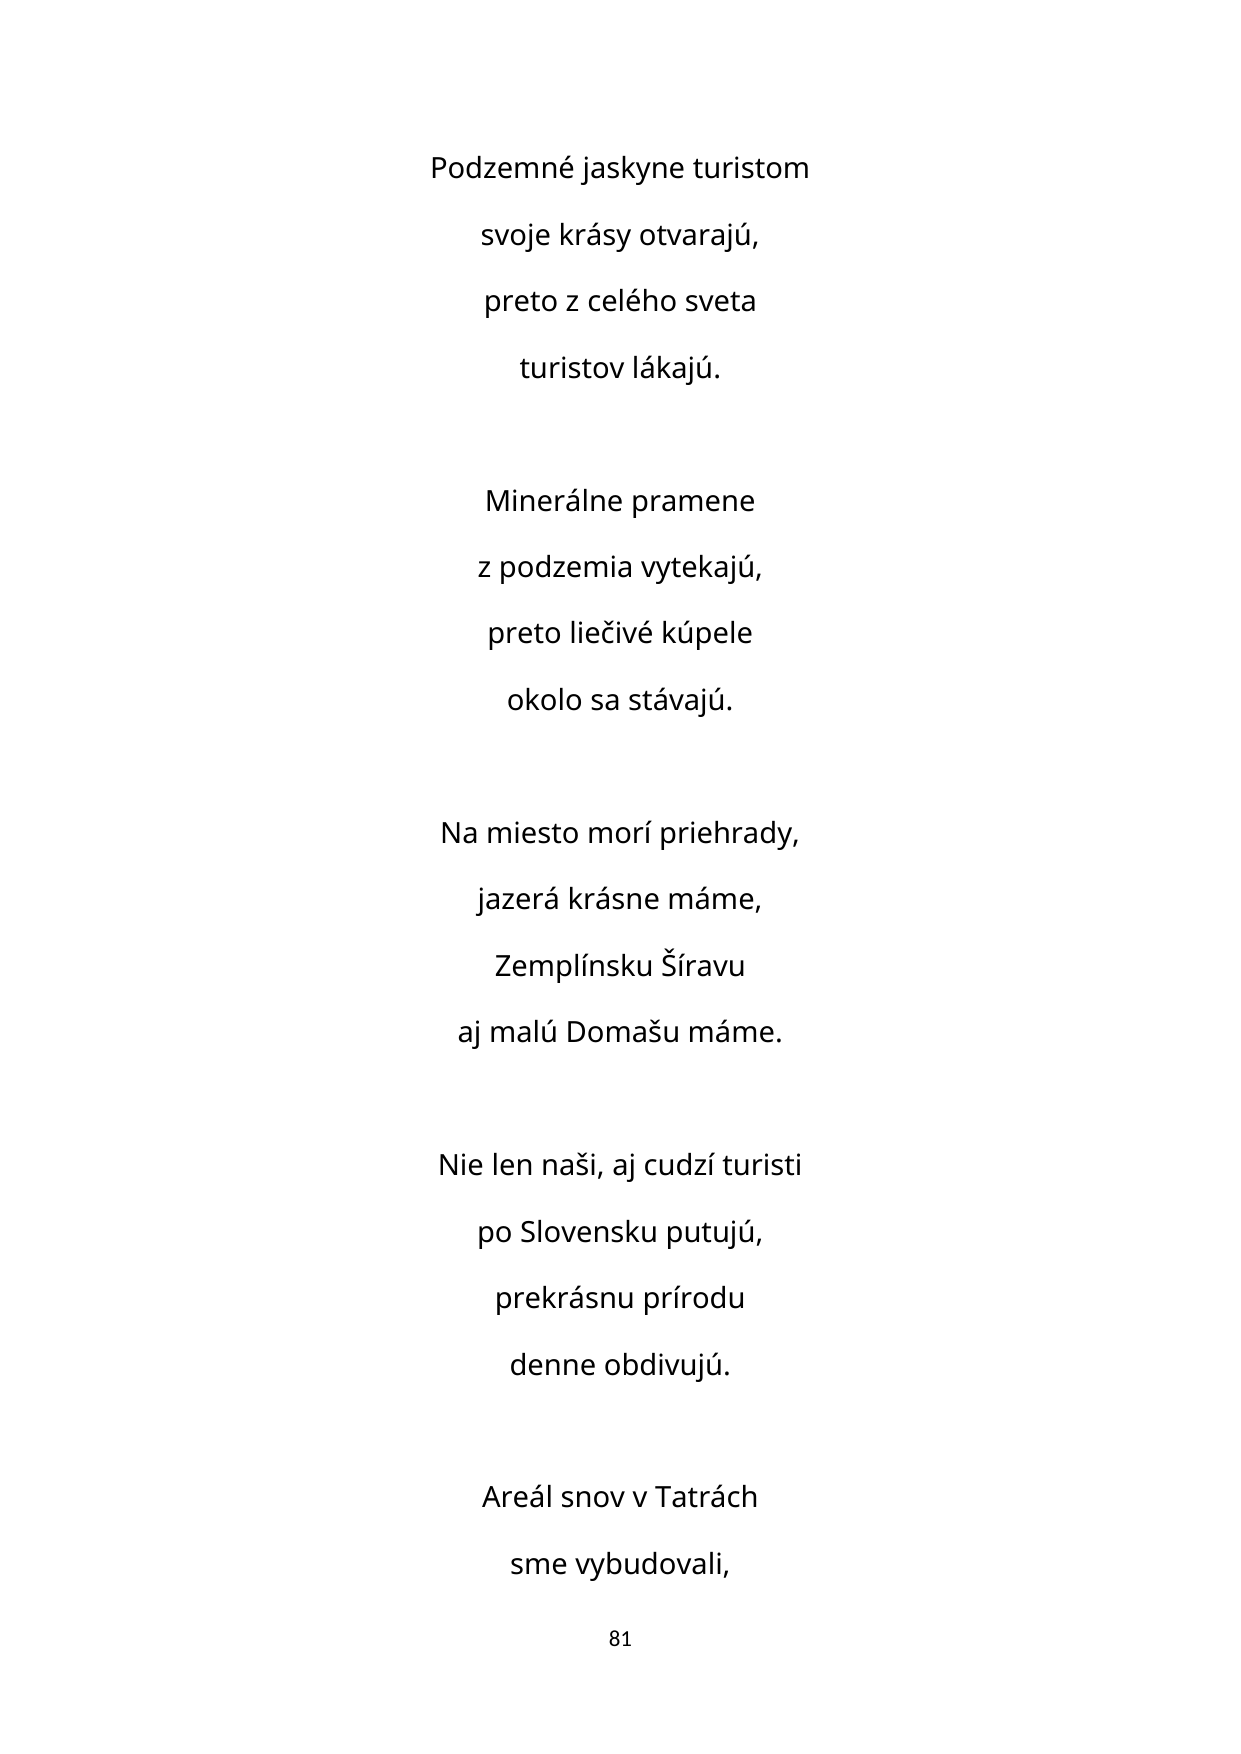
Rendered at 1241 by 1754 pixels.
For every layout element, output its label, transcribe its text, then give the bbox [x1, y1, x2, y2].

text aj malú Domašu máme. [148, 1012, 1093, 1051]
text preto z celého sveta [148, 281, 1093, 320]
text jazerá krásne máme, [148, 879, 1093, 918]
text prekrásnu prírodu [148, 1277, 1093, 1317]
text turistov lákajú. [148, 347, 1093, 387]
text Zemplínsku Šíravu [148, 945, 1093, 985]
text Areál snov v Tatrách [148, 1477, 1093, 1516]
text denne obdivujú. [148, 1344, 1093, 1383]
text Na miesto morí priehrady, [148, 812, 1093, 852]
text po Slovensku putujú, [148, 1211, 1093, 1251]
text Minerálne pramene [148, 480, 1093, 519]
text svoje krásy otvarajú, [148, 214, 1093, 254]
text Podzemné jaskyne turistom [148, 148, 1093, 187]
text z podzemia vytekajú, [148, 546, 1093, 586]
text okolo sa stávajú. [148, 679, 1093, 719]
text preto liečivé kúpele [148, 613, 1093, 652]
text sme vybudovali, [148, 1543, 1093, 1583]
text Nie len naši, aj cudzí turisti [148, 1144, 1093, 1184]
